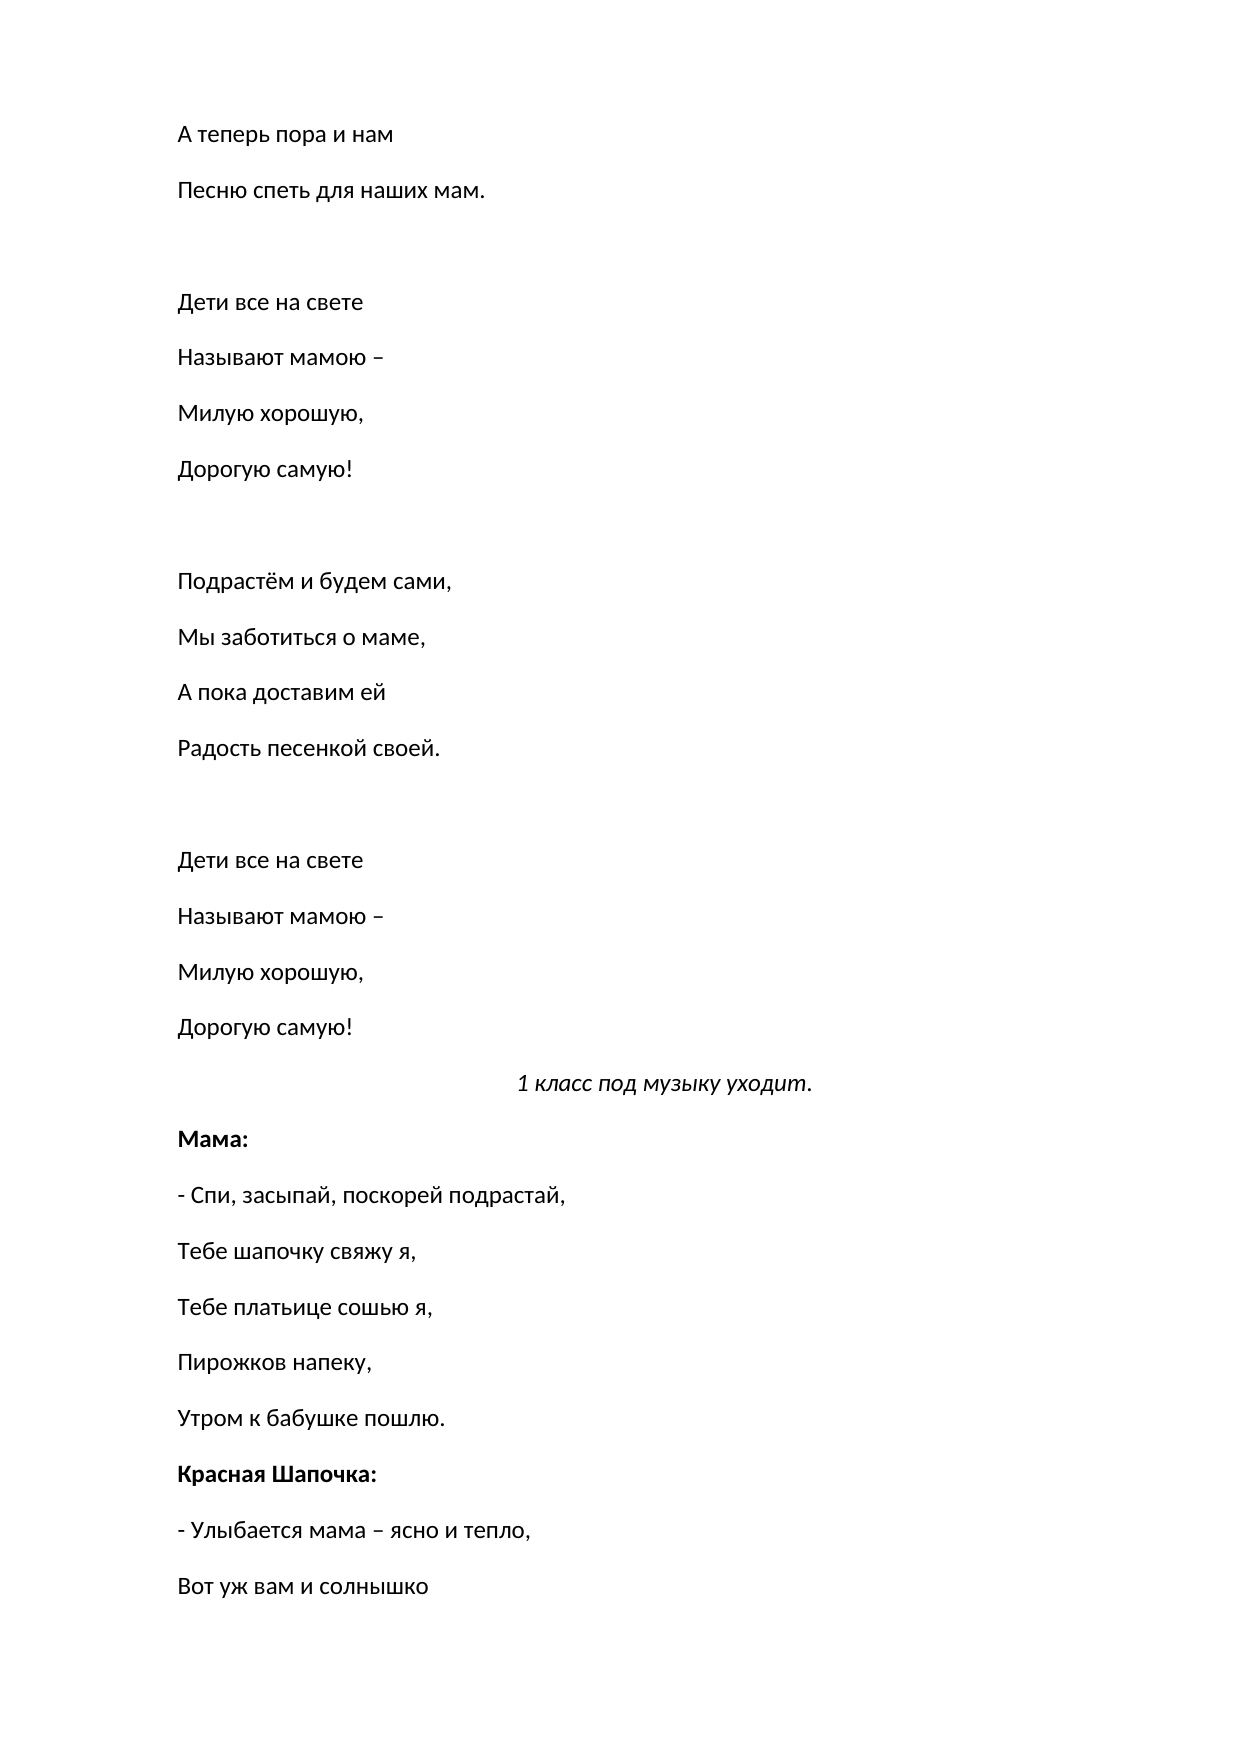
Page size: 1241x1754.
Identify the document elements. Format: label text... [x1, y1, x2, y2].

text Дети все на свете [177, 844, 1152, 874]
text Тебе шапочку свяжу я, [177, 1235, 1152, 1265]
text Мы заботиться о маме, [177, 621, 1152, 651]
text Дети все на свете [177, 286, 1152, 316]
text Тебе платьице сошью я, [177, 1291, 1152, 1321]
text Пирожков напеку, [177, 1346, 1152, 1377]
text Песню спеть для наших мам. [177, 174, 1152, 204]
text Подрастём и будем сами, [177, 565, 1152, 595]
text 1 класс под музыку уходит. [177, 1067, 1152, 1098]
text Называют мамою – [177, 341, 1152, 372]
text Мама: [177, 1123, 1152, 1154]
text - Улыбается мама – ясно и тепло, [177, 1514, 1152, 1544]
text Красная Шапочка: [177, 1458, 1152, 1489]
text Радость песенкой своей. [177, 732, 1152, 763]
text Утром к бабушке пошлю. [177, 1402, 1152, 1433]
text Вот уж вам и солнышко [177, 1570, 1152, 1600]
text Милую хорошую, [177, 956, 1152, 986]
text Называют мамою – [177, 900, 1152, 930]
text Дорогую самую! [177, 1011, 1152, 1042]
text А пока доставим ей [177, 676, 1152, 707]
text - Спи, засыпай, поскорей подрастай, [177, 1179, 1152, 1209]
text Дорогую самую! [177, 453, 1152, 484]
text А теперь пора и нам [177, 118, 1152, 149]
text Милую хорошую, [177, 397, 1152, 428]
